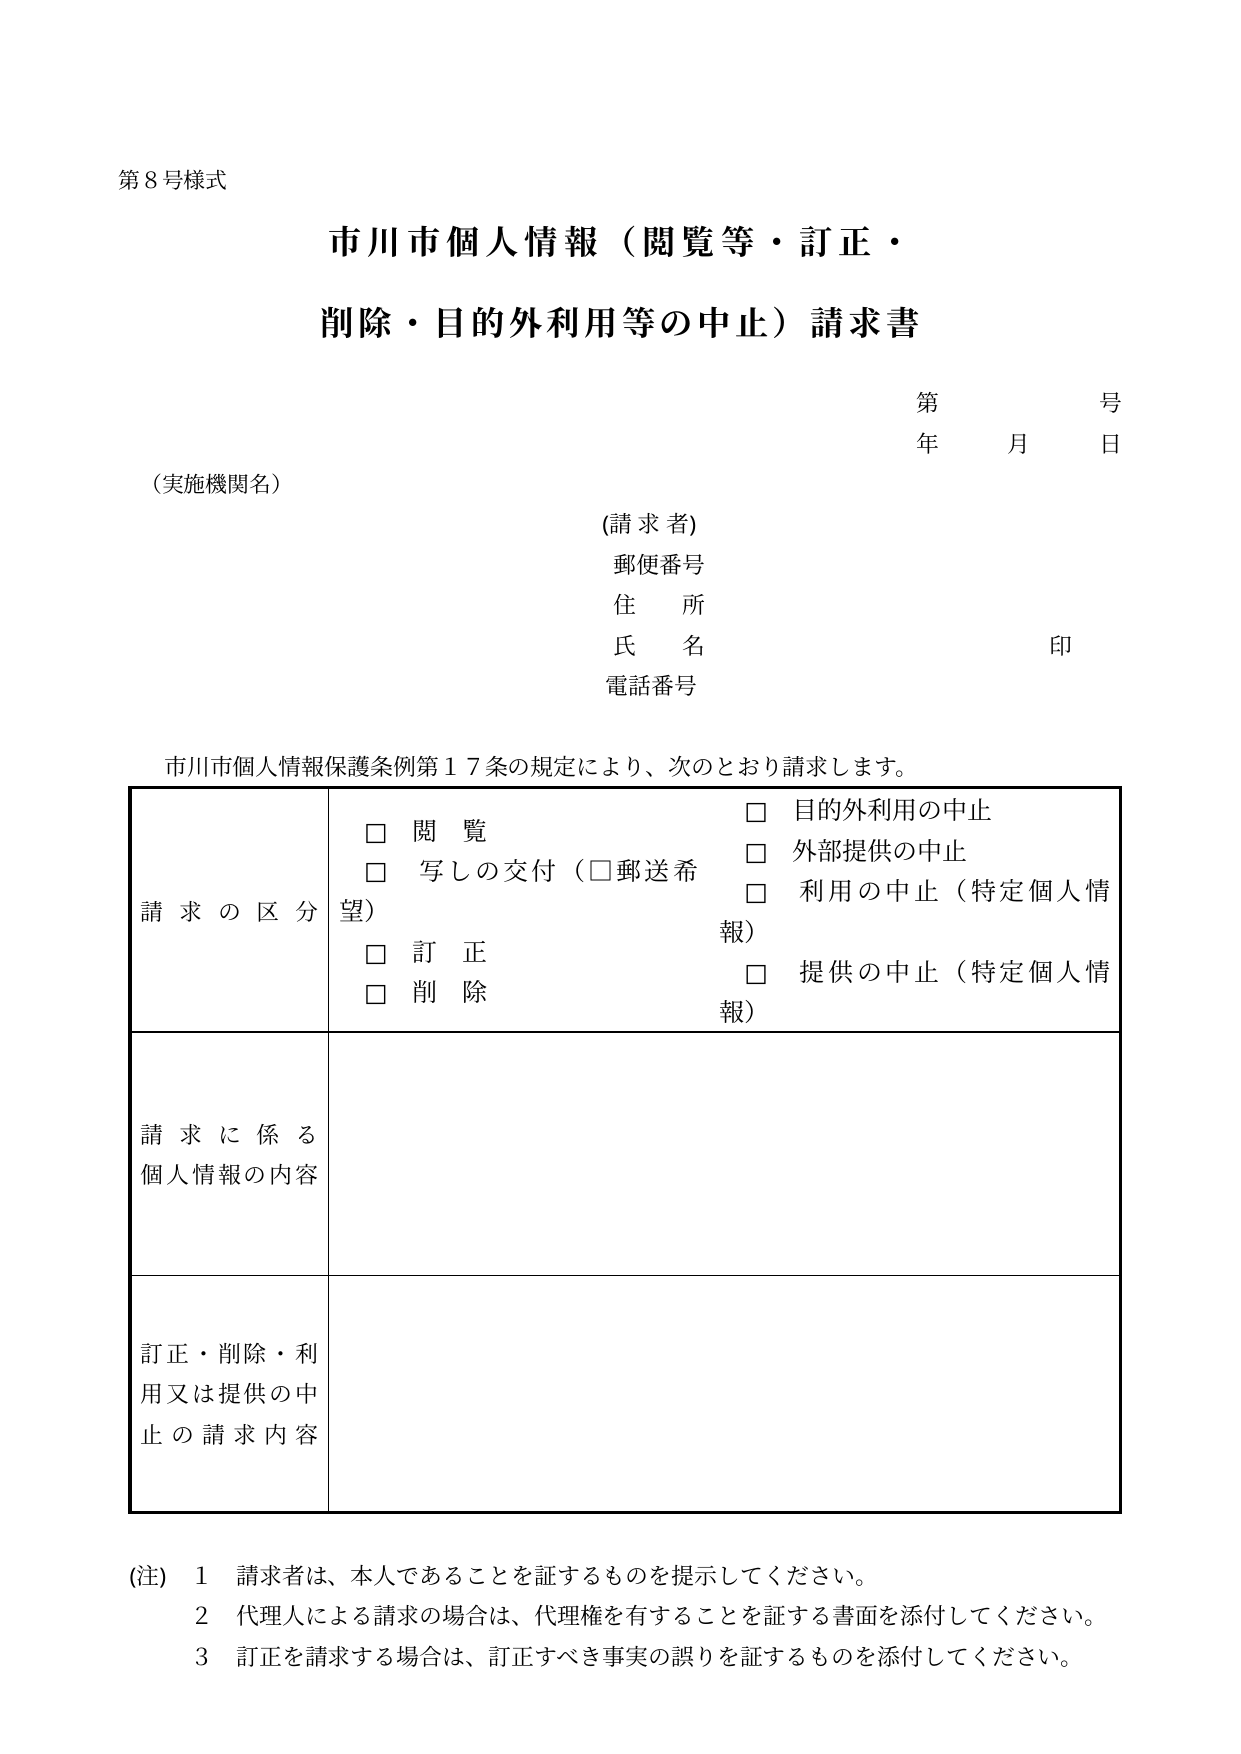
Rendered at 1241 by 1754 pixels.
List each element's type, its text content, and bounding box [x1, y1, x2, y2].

table_cell 請求に係る 個人情報の内容 [132, 1033, 328, 1274]
table_header □ 目的外利用の中止 □ 外部提供の中止 □ 利用の中止（特定個人情報） □ 提供の中止（特定個人情報） [709, 789, 1119, 1031]
text 住 所 [591, 584, 1122, 624]
table_header □ 閲 覧 □ 写しの交付（□郵送希望） □ 訂 正 □ 削 除 [329, 789, 709, 1031]
text 第８号様式 [118, 159, 1122, 200]
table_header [179, 1554, 1122, 1675]
text 電話番号 [118, 664, 1122, 705]
text 削除・目的外利用等の中止）請求書 [118, 281, 1122, 361]
text 市川市個人情報（閲覧等・訂正・ [118, 200, 1122, 281]
text 郵便番号 [591, 543, 1122, 584]
text 氏 名 印 [591, 624, 1126, 664]
table_header 請求の区分 [132, 789, 328, 1031]
text (請求者) [591, 503, 1122, 543]
text （実施機関名） [118, 462, 1122, 503]
table_cell [329, 1033, 1119, 1274]
table_header (注) [118, 1554, 179, 1675]
text 年 月 日 [118, 422, 1122, 462]
table_cell 訂正・削除・利用又は提供の中止の請求内容 [132, 1276, 328, 1511]
text 市川市個人情報保護条例第１７条の規定により、次のとおり請求します。 [118, 745, 1122, 786]
table_cell [329, 1276, 1119, 1511]
text 第 号 [118, 382, 1122, 422]
